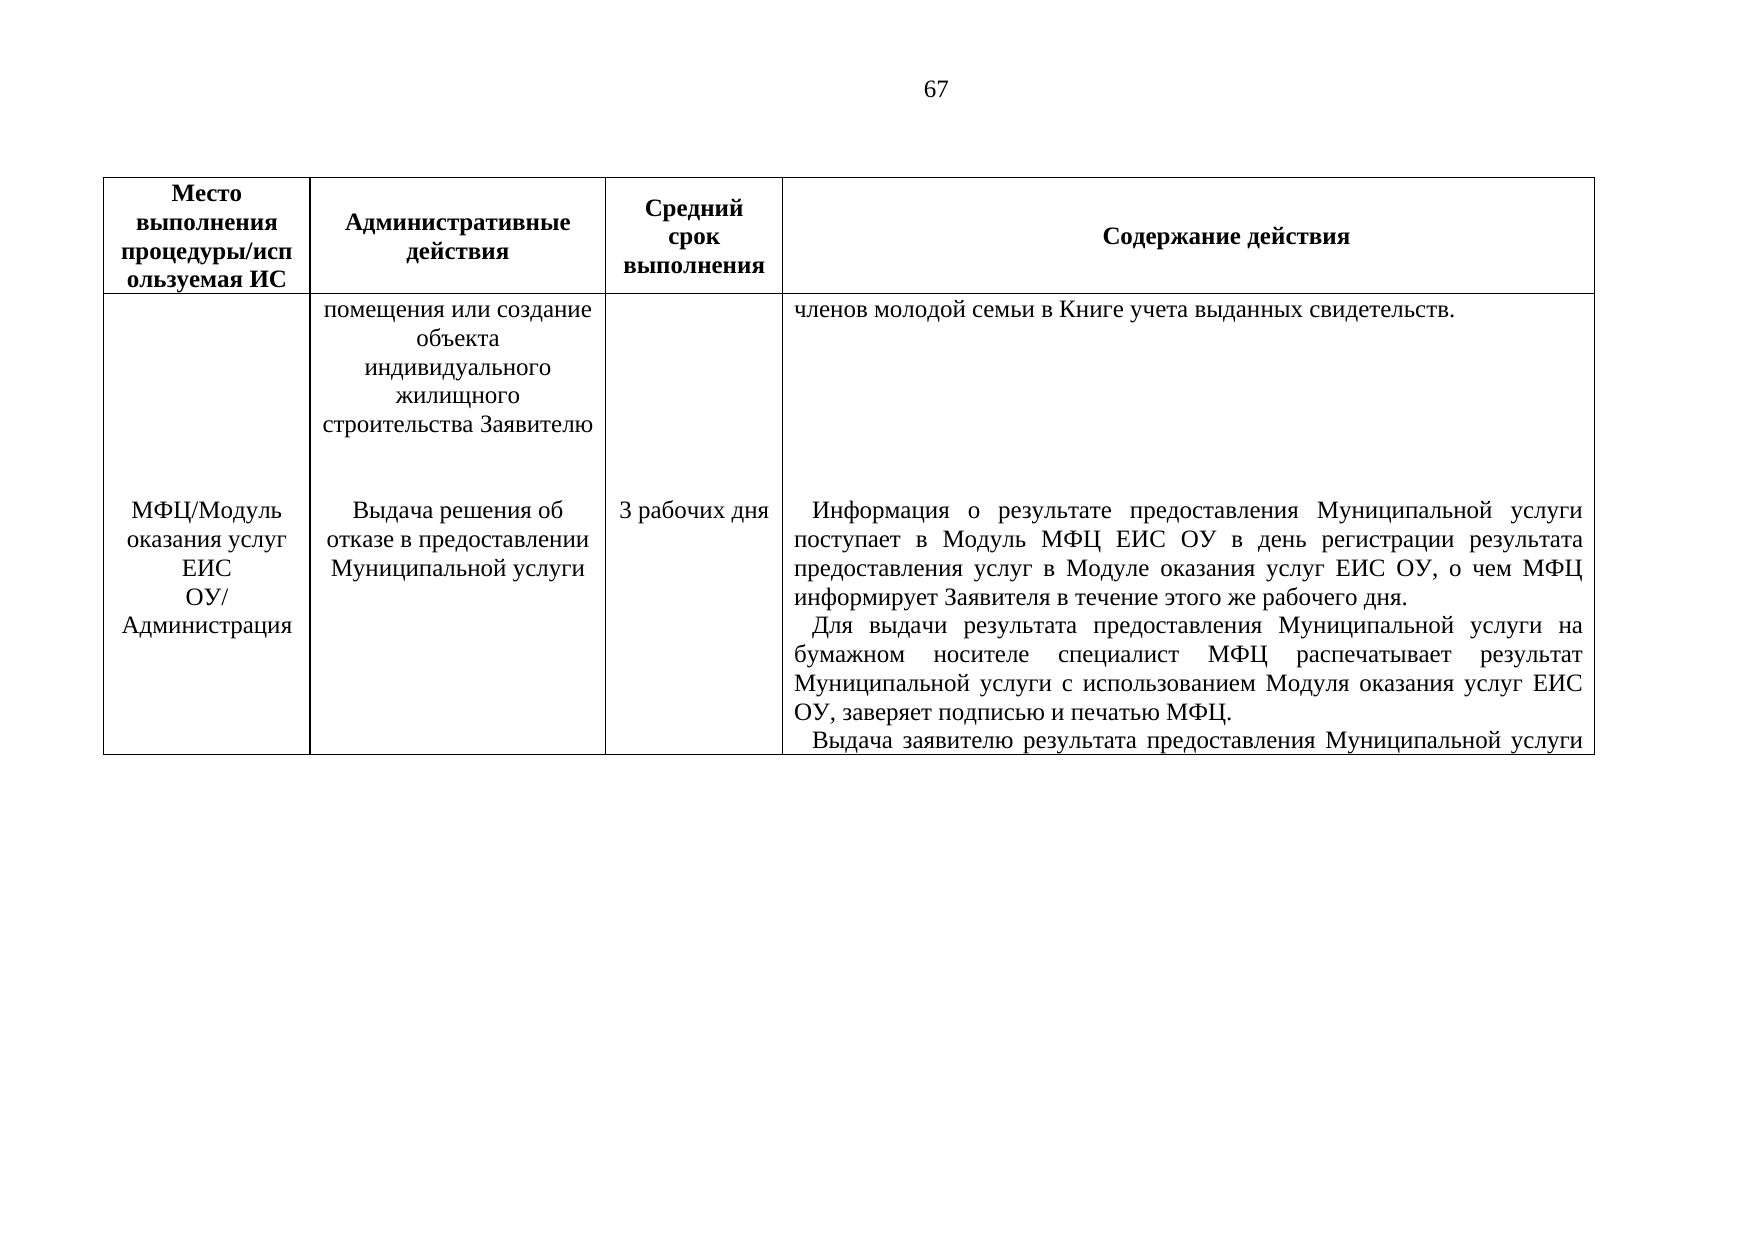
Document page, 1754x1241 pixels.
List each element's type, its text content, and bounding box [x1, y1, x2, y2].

table_header Содержание действия [783, 178, 1594, 293]
table_cell 1 рабочий день 3 рабочих дня [606, 294, 782, 754]
table_header Средний срок выполнения [606, 178, 782, 293]
table_header Место выполнения процедуры/используемая ИС [104, 178, 309, 293]
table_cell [104, 294, 309, 754]
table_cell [783, 294, 1594, 754]
table_header Административные действия [311, 178, 605, 293]
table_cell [311, 294, 605, 754]
